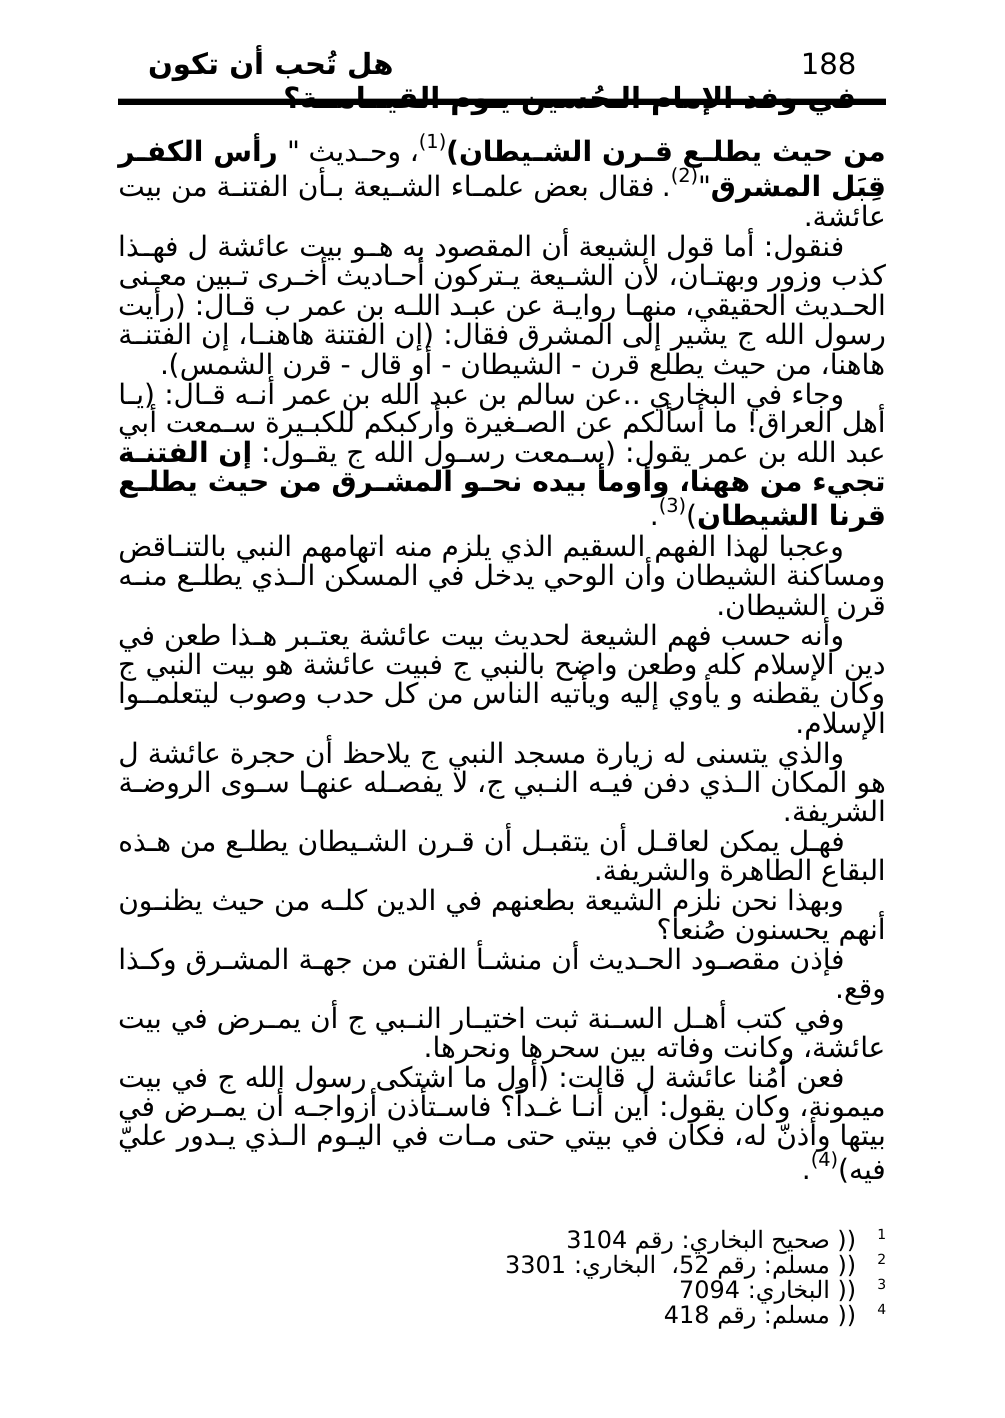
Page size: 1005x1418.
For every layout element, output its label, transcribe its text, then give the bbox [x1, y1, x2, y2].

text وأنه حسب فهم الشيعة لحديث بيت عائشة يعتبر هذا طعن في دين الإسلام كله وطعن واضح بالنبي ج فبيت عائشة هو بيت النبي ج وكان يقطنه و يأوي إليه ويأتيه الناس من كل حدب وصوب ليتعلموا الإسلام. [118, 622, 886, 740]
text وعجبا لهذا الفهم السقيم الذي يلزم منه اتهامهم النبي بالتناقض ومساكنة الشيطان وأن الوحي يدخل في المسكن الذي يطلع منه قرن الشيطان. [118, 533, 886, 622]
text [118, 134, 886, 233]
text فهل يمكن لعاقل أن يتقبل أن قرن الشيطان يطلع من هذه البقاع الطاهرة والشريفة. [118, 828, 886, 887]
text وجاء في البخاري ..عن سالم بن عبد الله بن عمر أنه قال: (يا أهل العراق! ما أسألكم عن الصغيرة وأركبكم للكبيرة سمعت أبي عبد الله بن عمر يقول: (سمعت رسول الله ج يقول: إن الفتنة تجيء من ههنا، وأومأ بيده نحو المشرق من حيث يطلع قرنا الشيطان)(). [118, 381, 886, 533]
text وفي كتب أهل السنة ثبت اختيار النبي ج أن يمرض في بيت عائشة، وكانت وفاته بين سحرها ونحرها. [118, 1005, 886, 1064]
text فنقول: أما قول الشيعة أن المقصود به هو بيت عائشة ل فهذا كذب وزور وبهتان، لأن الشيعة يتركون أحاديث أخرى تبين معنى الحديث الحقيقي، منها رواية عن عبد الله بن عمر ب قال: (رأيت رسول الله ج يشير إلى المشرق فقال: (إن الفتنة هاهنا، إن الفتنة هاهنا، من حيث يطلع قرن - الشيطان - أو قال - قرن الشمس). [118, 233, 886, 381]
text والذي يتسنى له زيارة مسجد النبي ج يلاحظ أن حجرة عائشة ل هو المكان الذي دفن فيه النبي ج، لا يفصله عنها سوى الروضة الشريفة. [118, 740, 886, 828]
text فعن أمُنا عائشة ل قالت: (أول ما اشتكى رسول الله ج في بيت ميمونة، وكان يقول: أين أنا غداً؟ فاستأذن أزواجه أن يمرض في بيتها وأذنّ له، فكان في بيتي حتى مات في اليوم الذي يدور عليّ فيه)(). [118, 1064, 886, 1187]
text وبهذا نحن نلزم الشيعة بطعنهم في الدين كله من حيث يظنون أنهم يحسنون صُنعا؟ [118, 887, 886, 946]
text فإذن مقصود الحديث أن منشأ الفتن من جهة المشرق وكذا وقع. [118, 946, 886, 1005]
